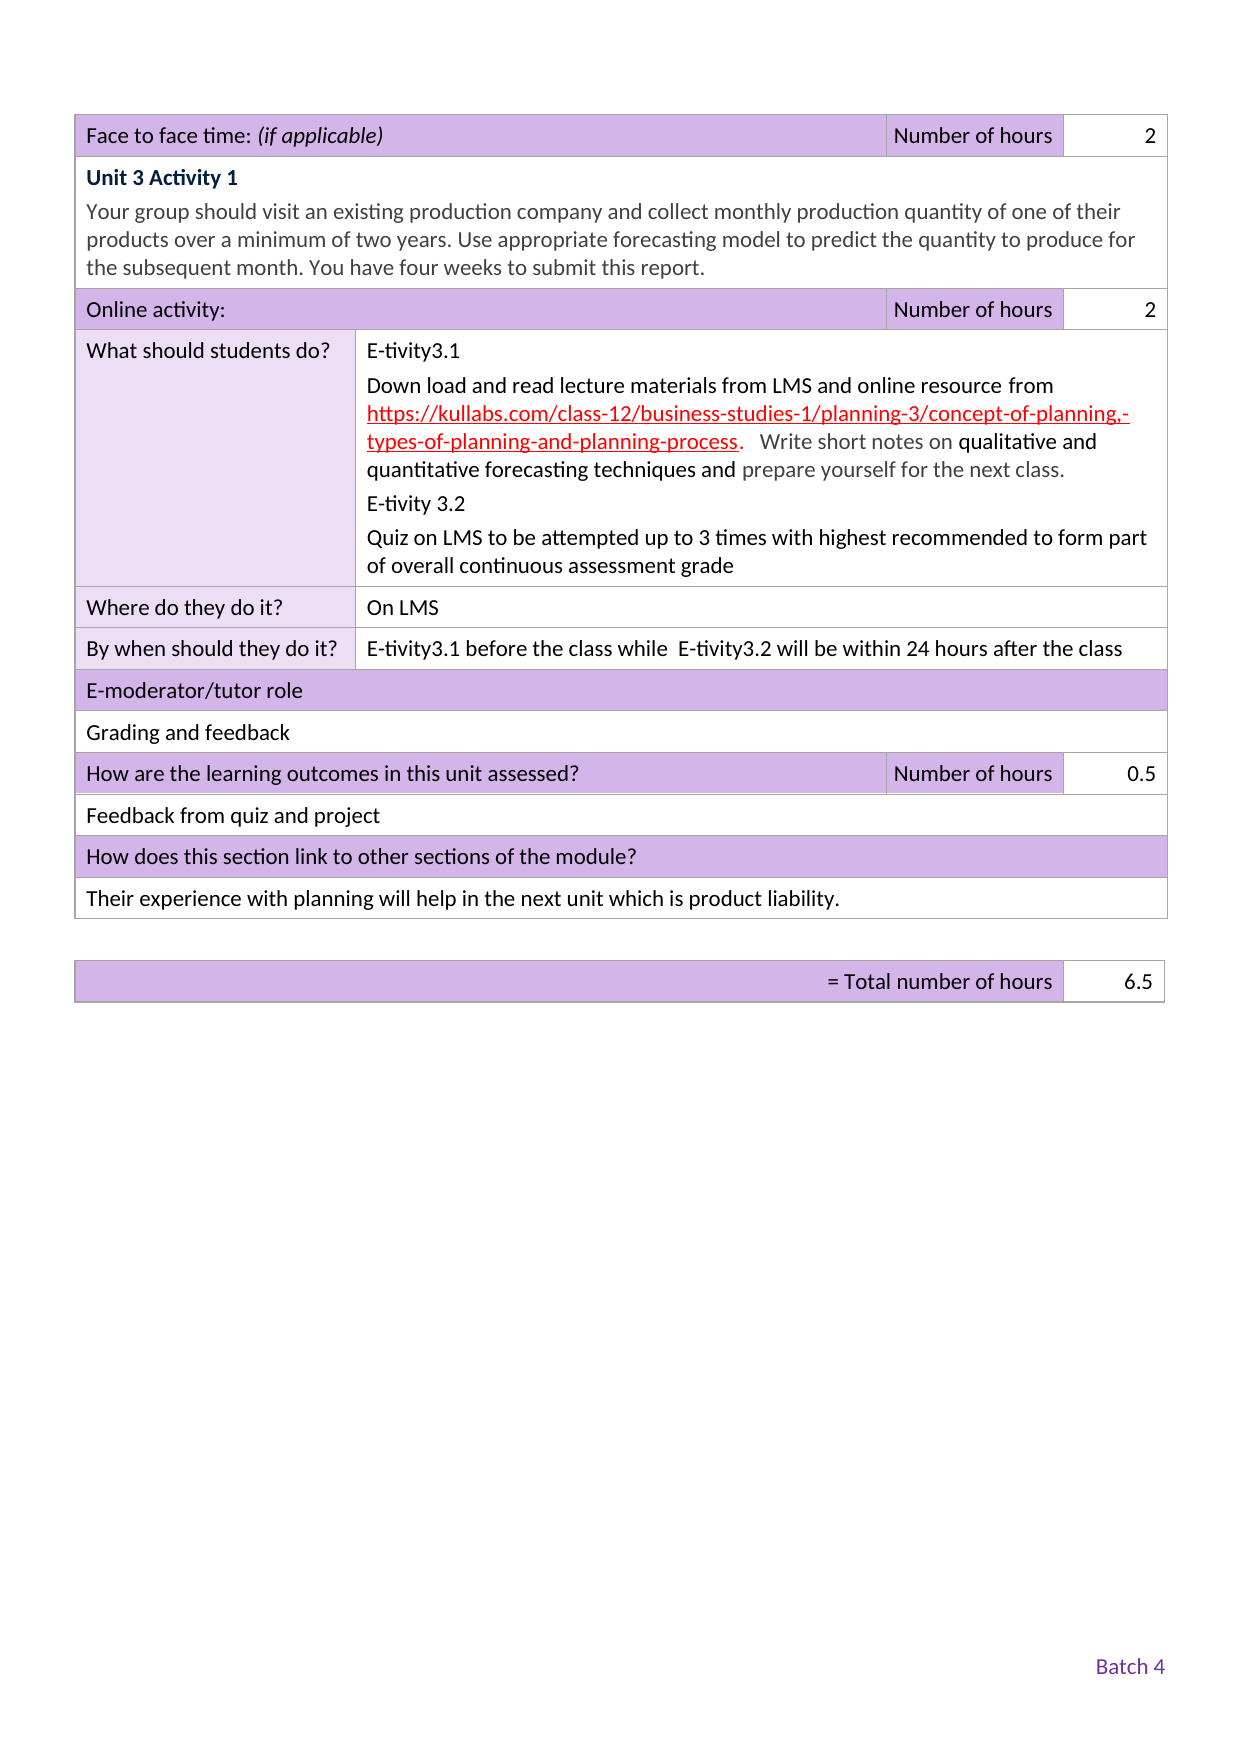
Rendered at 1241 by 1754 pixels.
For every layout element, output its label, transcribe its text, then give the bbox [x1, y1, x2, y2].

table_cell E-tivity3.1 before the class while E-tivity3.2 will be within 24 hours after the class [356, 628, 1167, 669]
table_cell E-tivity3.1 Down load and read lecture materials from LMS and online resource from https://kullabs.com/class-12/business-studies-1/planning-3/concept-of-planning,-types-of-planning-and-planning-process. Write short notes on qualitative and quantitative forecasting techniques and prepare yourself for the next class. E-tivity 3.2 Quiz on LMS to be attempted up to 3 times with highest recommended to form part of overall continuous assessment grade [356, 330, 1167, 586]
table_header 6.5 [1064, 961, 1164, 1001]
table_cell Number of hours [887, 753, 1063, 793]
table_cell Unit 3 Activity 1 Your group should visit an existing production company and collect monthly production quantity of one of their products over a minimum of two years. Use appropriate forecasting model to predict the quantity to produce for the subsequent month. You have four weeks to submit this report. [76, 157, 1167, 288]
table_cell Feedback from quiz and project [76, 795, 1167, 835]
table_cell How are the learning outcomes in this unit assessed? [76, 753, 886, 793]
table_cell On LMS [356, 587, 1167, 627]
table_cell Their experience with planning will help in the next unit which is product liability. [76, 878, 1167, 918]
table_cell Number of hours [887, 289, 1063, 329]
table_header = Total number of hours [76, 961, 1063, 1001]
table_cell 2 [1064, 289, 1167, 329]
table_cell Online activity: [76, 289, 886, 329]
table_cell Number of hours [887, 115, 1063, 156]
table_cell Where do they do it? [76, 587, 355, 627]
table_cell 2 [1064, 115, 1167, 156]
table_cell Grading and feedback [76, 711, 1167, 752]
table_cell What should students do? [76, 330, 355, 586]
table_cell How does this section link to other sections of the module? [76, 836, 1167, 877]
table_cell Face to face time: (if applicable) [76, 115, 886, 156]
table_cell By when should they do it? [76, 628, 355, 669]
table_cell E-moderator/tutor role [76, 670, 1167, 710]
table_cell 0.5 [1064, 753, 1167, 793]
